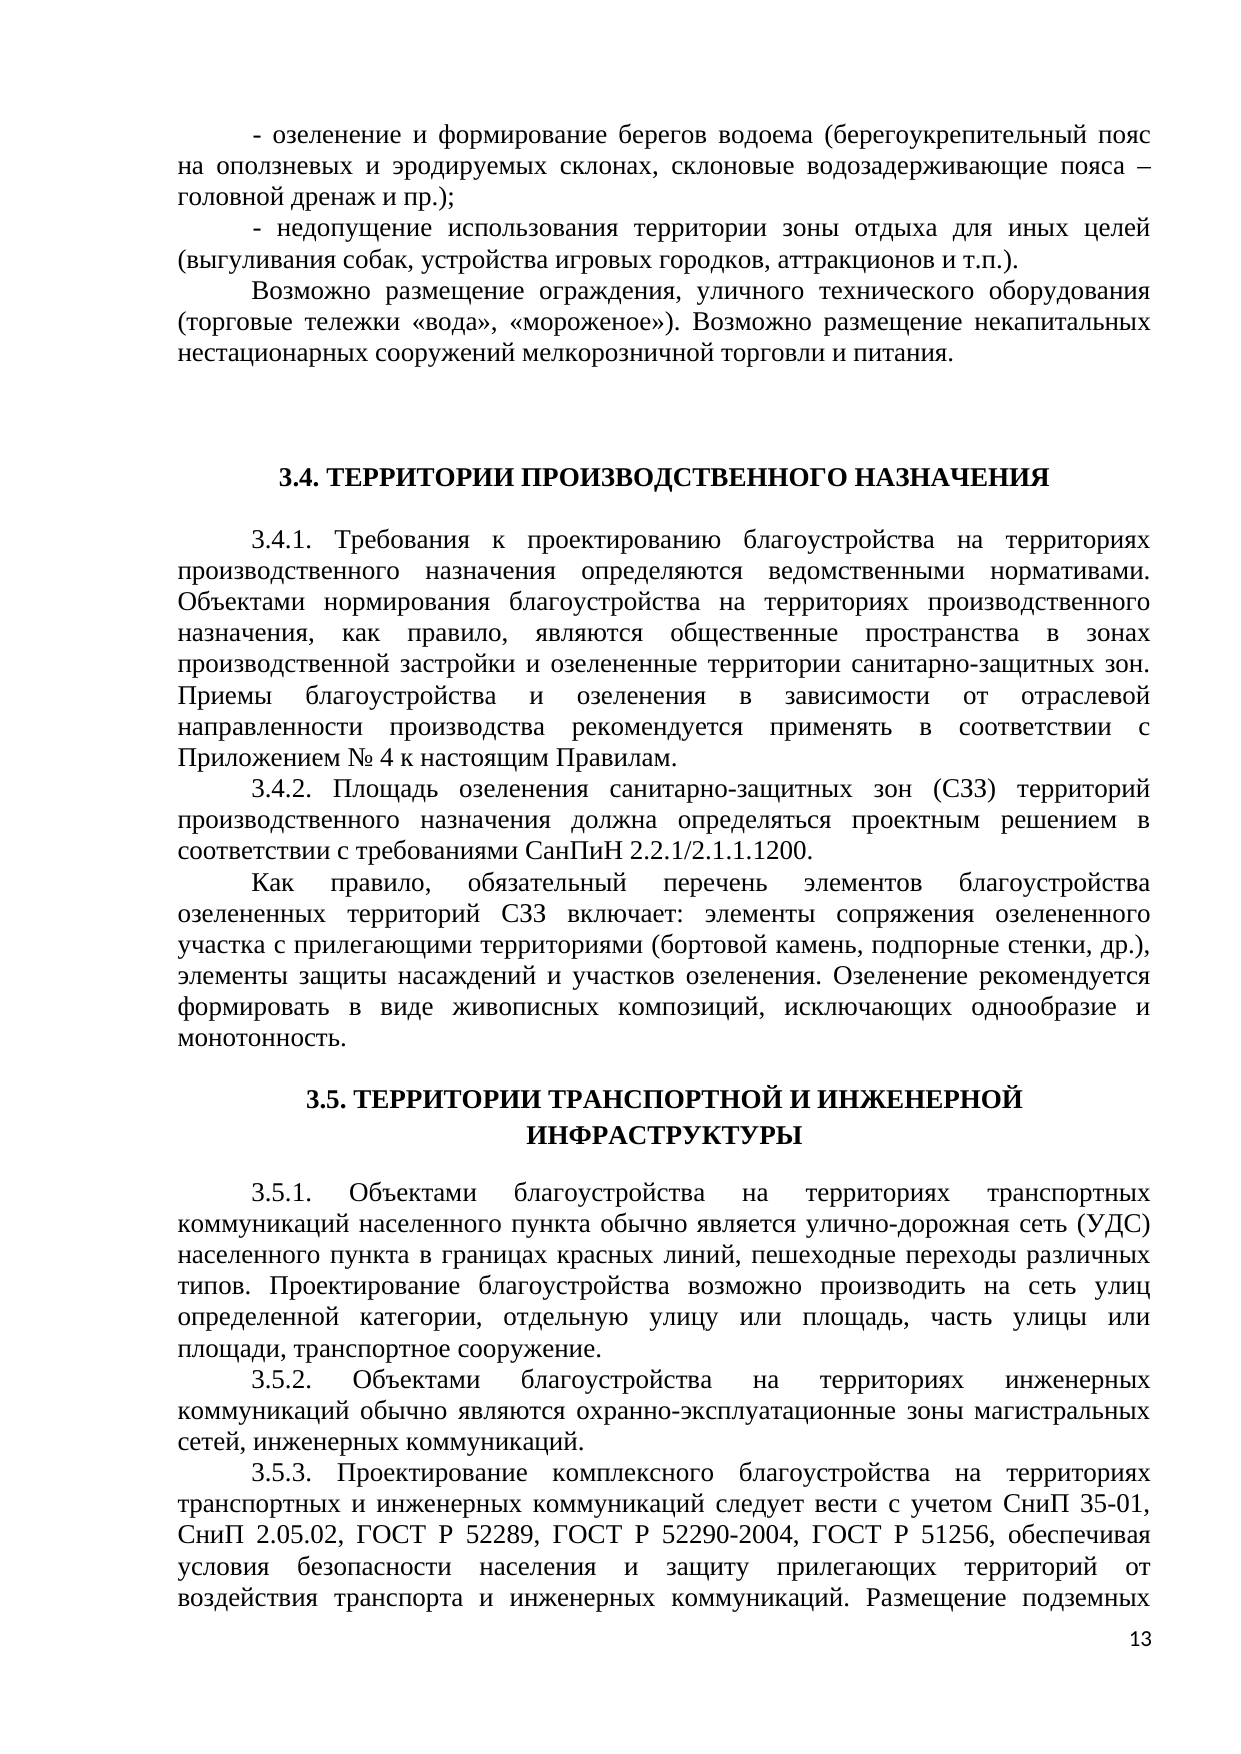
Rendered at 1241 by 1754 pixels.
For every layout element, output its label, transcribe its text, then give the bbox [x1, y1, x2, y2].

text 3.4.2. Площадь озеленения санитарно-защитных зон (СЗЗ) территорий производственного назначения должна определяться проектным решением в соответствии с требованиями СанПиН 2.2.1/2.1.1.1200. [177, 772, 1152, 866]
text Возможно размещение ограждения, уличного технического оборудования (торговые тележки «вода», «мороженое»). Возможно размещение некапитальных нестационарных сооружений мелкорозничной торговли и питания. [177, 274, 1152, 367]
text 3.4.1. Требования к проектированию благоустройства на территориях производственного назначения определяются ведомственными нормативами. Объектами нормирования благоустройства на территориях производственного назначения, как правило, являются общественные пространства в зонах производственной застройки и озелененные территории санитарно-защитных зон. Приемы благоустройства и озеленения в зависимости от отраслевой направленности производства рекомендуется применять в соответствии с Приложением № 4 к настоящим Правилам. [177, 523, 1152, 772]
text Как правило, обязательный перечень элементов благоустройства озелененных территорий СЗЗ включает: элементы сопряжения озелененного участка с прилегающими территориями (бортовой камень, подпорные стенки, др.), элементы защиты насаждений и участков озеленения. Озеленение рекомендуется формировать в виде живописных композиций, исключающих однообразие и монотонность. [177, 866, 1152, 1052]
text 3.5. ТЕРРИТОРИИ ТРАНСПОРТНОЙ И ИНЖЕНЕРНОЙ ИНФРАСТРУКТУРЫ [177, 1084, 1152, 1151]
text 3.4. ТЕРРИТОРИИ ПРОИЗВОДСТВЕННОГО НАЗНАЧЕНИЯ [177, 461, 1152, 492]
text 3.5.1. Объектами благоустройства на территориях транспортных коммуникаций населенного пункта обычно является улично-дорожная сеть (УДС) населенного пункта в границах красных линий, пешеходные переходы различных типов. Проектирование благоустройства возможно производить на сеть улиц определенной категории, отдельную улицу или площадь, часть улицы или площади, транспортное сооружение. [177, 1176, 1152, 1363]
text - недопущение использования территории зоны отдыха для иных целей (выгуливания собак, устройства игровых городков, аттракционов и т.п.). [177, 212, 1152, 274]
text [177, 1456, 1152, 1612]
text - озеленение и формирование берегов водоема (берегоукрепительный пояс на оползневых и эродируемых склонах, склоновые водозадерживающие пояса – головной дренаж и пр.); [177, 118, 1152, 212]
text 3.5.2. Объектами благоустройства на территориях инженерных коммуникаций обычно являются охранно-эксплуатационные зоны магистральных сетей, инженерных коммуникаций. [177, 1363, 1152, 1456]
